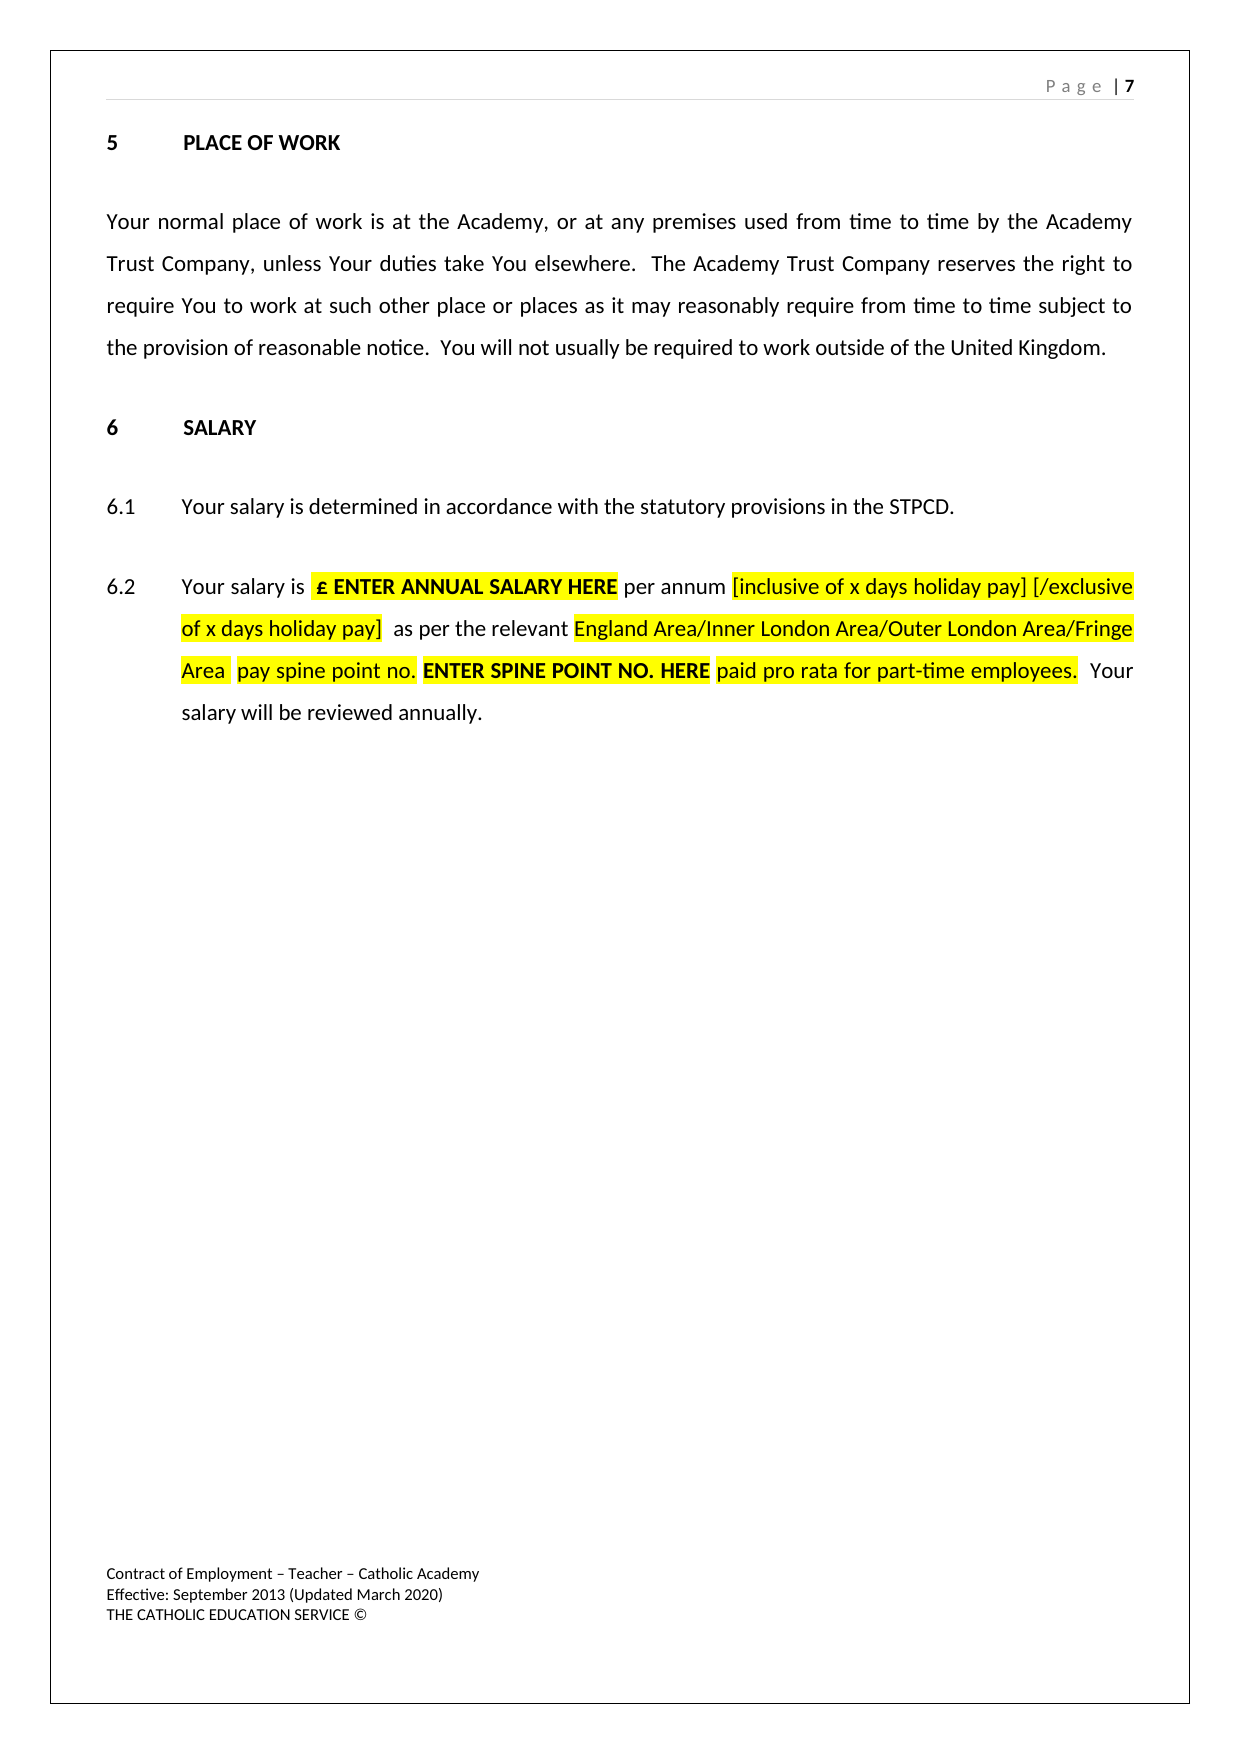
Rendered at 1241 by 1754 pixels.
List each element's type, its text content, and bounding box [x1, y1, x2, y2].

text 6.1 Your salary is determined in accordance with the statutory provisions in the STPCD. [106, 492, 1134, 520]
subtitle 5 PLACE OF WORK [106, 128, 1134, 156]
text Your normal place of work is at the Academy, or at any premises used from time to time by the Academy Trust Company, unless Your duties take You elsewhere. The Academy Trust Company reserves the right to require You to work at such other place or places as it may reasonably require from time to time subject to the provision of reasonable notice. You will not usually be required to work outside of the United Kingdom. [106, 207, 1134, 361]
subtitle 6 SALARY [106, 413, 1134, 441]
text 6.2 Your salary is £ ENTER ANNUAL SALARY HERE per annum [inclusive of x days holiday pay] [/exclusive of x days holiday pay] as per the relevant England Area/Inner London Area/Outer London Area/Fringe Area pay spine point no. ENTER SPINE POINT NO. HERE paid pro rata for part-time employees. Your salary will be reviewed annually. [106, 572, 1134, 726]
